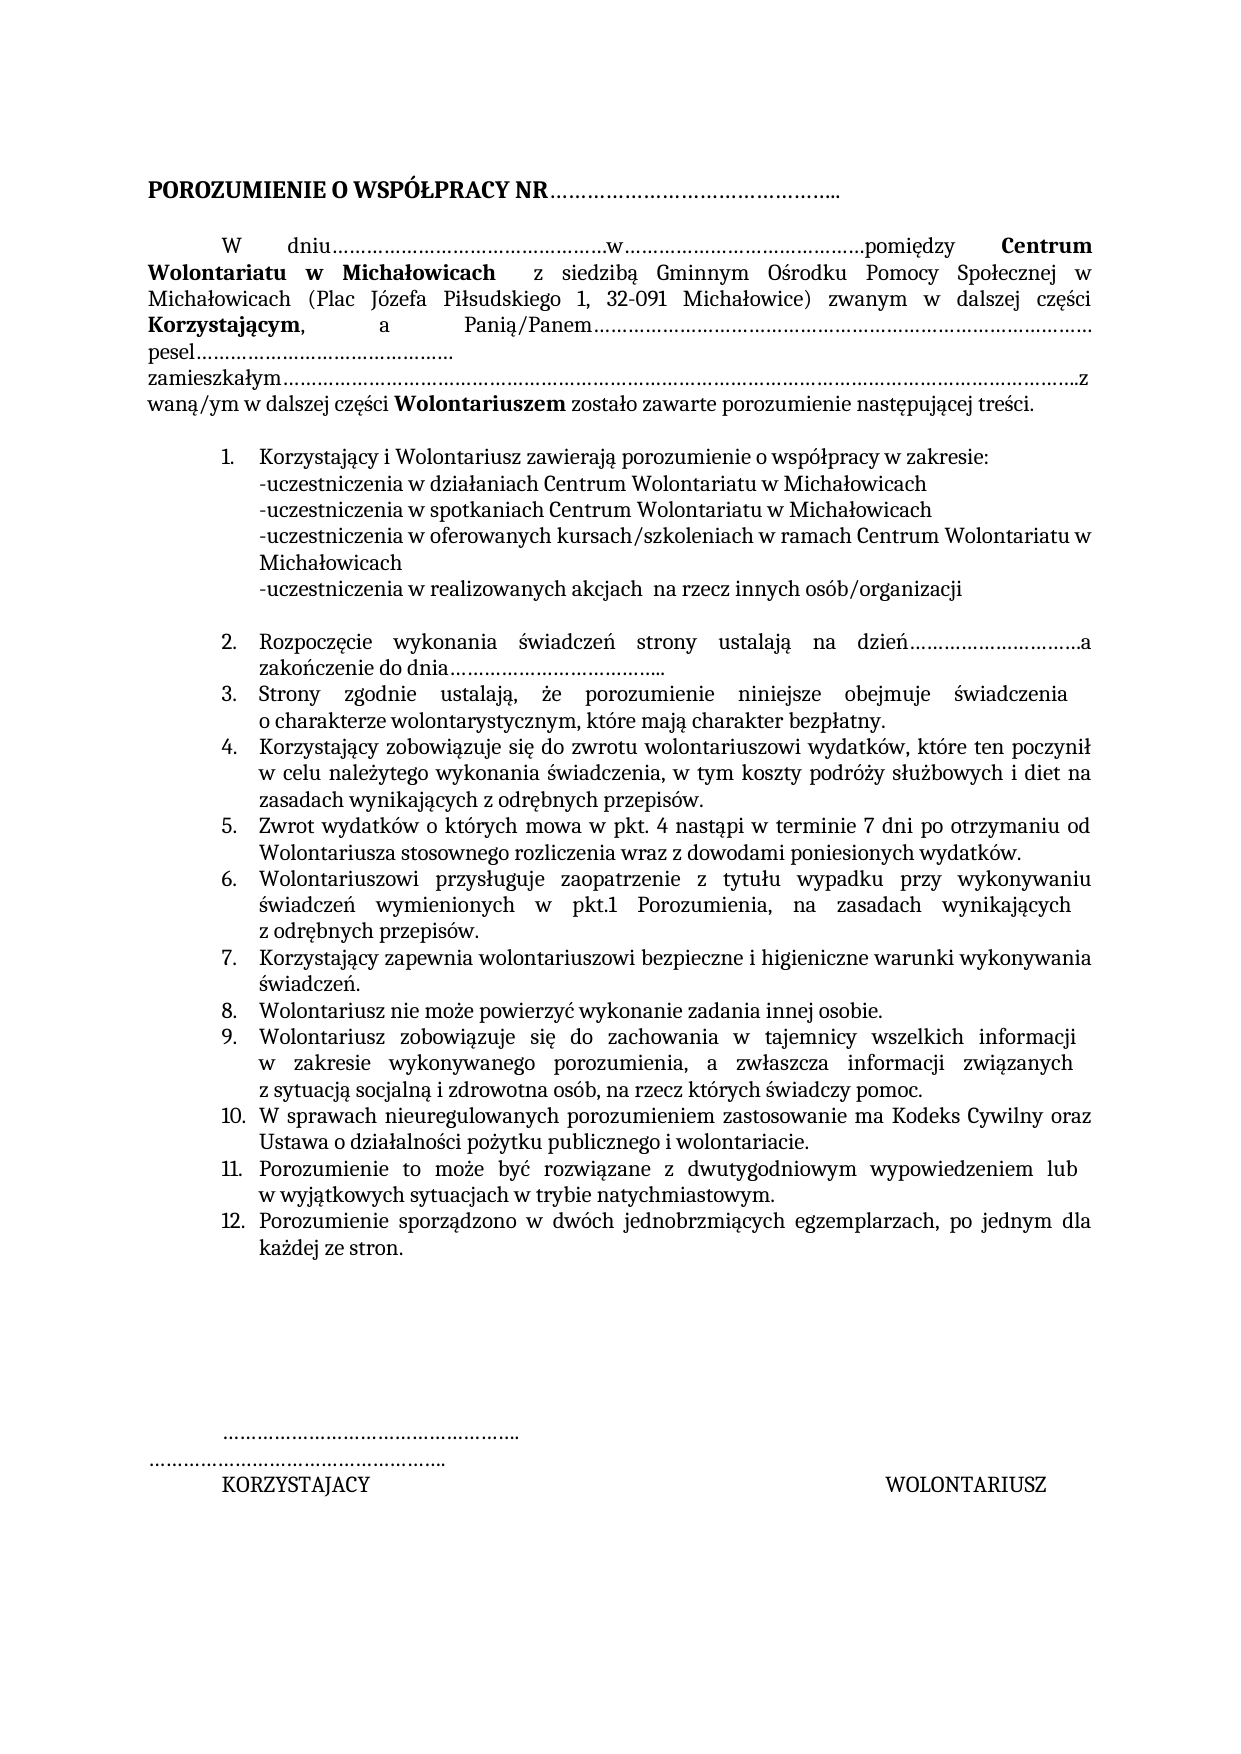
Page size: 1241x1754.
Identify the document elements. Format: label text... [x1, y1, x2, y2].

list -uczestniczenia w spotkaniach Centrum Wolontariatu w Michałowicach [259, 497, 1093, 523]
text ……………………………………………. ……………………………………………. [148, 1419, 1093, 1472]
text W dniu…………………………………………w……………………………………pomiędzy Centrum Wolontariatu w Michałowicach z siedzibą Gminnym Ośrodku Pomocy Społecznej w Michałowicach (Plac Józefa Piłsudskiego 1, 32-091 Michałowice) zwanym w dalszej części Korzystającym, a Panią/Panem……………………………………………………………………………pesel………………………………………zamieszkałym………………………………………………………………………………………………………………………….zwaną/ym w dalszej części Wolontariuszem zostało zawarte porozumienie następującej treści. [148, 233, 1093, 418]
list Zwrot wydatków o których mowa w pkt. 4 nastąpi w terminie 7 dni po otrzymaniu od Wolontariusza stosownego rozliczenia wraz z dowodami poniesionych wydatków. [221, 813, 1093, 866]
text POROZUMIENIE O WSPÓŁPRACY NR……………………………………….. [148, 176, 1093, 204]
list Wolontariuszowi przysługuje zaopatrzenie z tytułu wypadku przy wykonywaniu świadczeń wymienionych w pkt.1 Porozumienia, na zasadach wynikających z odrębnych przepisów. [221, 866, 1093, 945]
list Wolontariusz zobowiązuje się do zachowania w tajemnicy wszelkich informacji w zakresie wykonywanego porozumienia, a zwłaszcza informacji związanych z sytuacją socjalną i zdrowotna osób, na rzecz których świadczy pomoc. [221, 1024, 1093, 1103]
list Korzystający i Wolontariusz zawierają porozumienie o współpracy w zakresie: [221, 444, 1093, 470]
list Korzystający zobowiązuje się do zwrotu wolontariuszowi wydatków, które ten poczynił w celu należytego wykonania świadczenia, w tym koszty podróży służbowych i diet na zasadach wynikających z odrębnych przepisów. [221, 734, 1093, 813]
list W sprawach nieuregulowanych porozumieniem zastosowanie ma Kodeks Cywilny oraz Ustawa o działalności pożytku publicznego i wolontariacie. [221, 1103, 1093, 1156]
list Wolontariusz nie może powierzyć wykonanie zadania innej osobie. [221, 997, 1093, 1024]
list -uczestniczenia w realizowanych akcjach na rzecz innych osób/organizacji [259, 576, 1093, 602]
list -uczestniczenia w działaniach Centrum Wolontariatu w Michałowicach [259, 470, 1093, 497]
list Porozumienie to może być rozwiązane z dwutygodniowym wypowiedzeniem lub w wyjątkowych sytuacjach w trybie natychmiastowym. [221, 1156, 1093, 1208]
text KORZYSTAJACY WOLONTARIUSZ [148, 1472, 1093, 1498]
list Strony zgodnie ustalają, że porozumienie niniejsze obejmuje świadczenia o charakterze wolontarystycznym, które mają charakter bezpłatny. [221, 681, 1093, 734]
list -uczestniczenia w oferowanych kursach/szkoleniach w ramach Centrum Wolontariatu w Michałowicach [259, 523, 1093, 576]
list Rozpoczęcie wykonania świadczeń strony ustalają na dzień…………………………a zakończenie do dnia……………………………….. [221, 628, 1093, 681]
list Korzystający zapewnia wolontariuszowi bezpieczne i higieniczne warunki wykonywania świadczeń. [221, 945, 1093, 997]
list Porozumienie sporządzono w dwóch jednobrzmiących egzemplarzach, po jednym dla każdej ze stron. [221, 1208, 1093, 1261]
